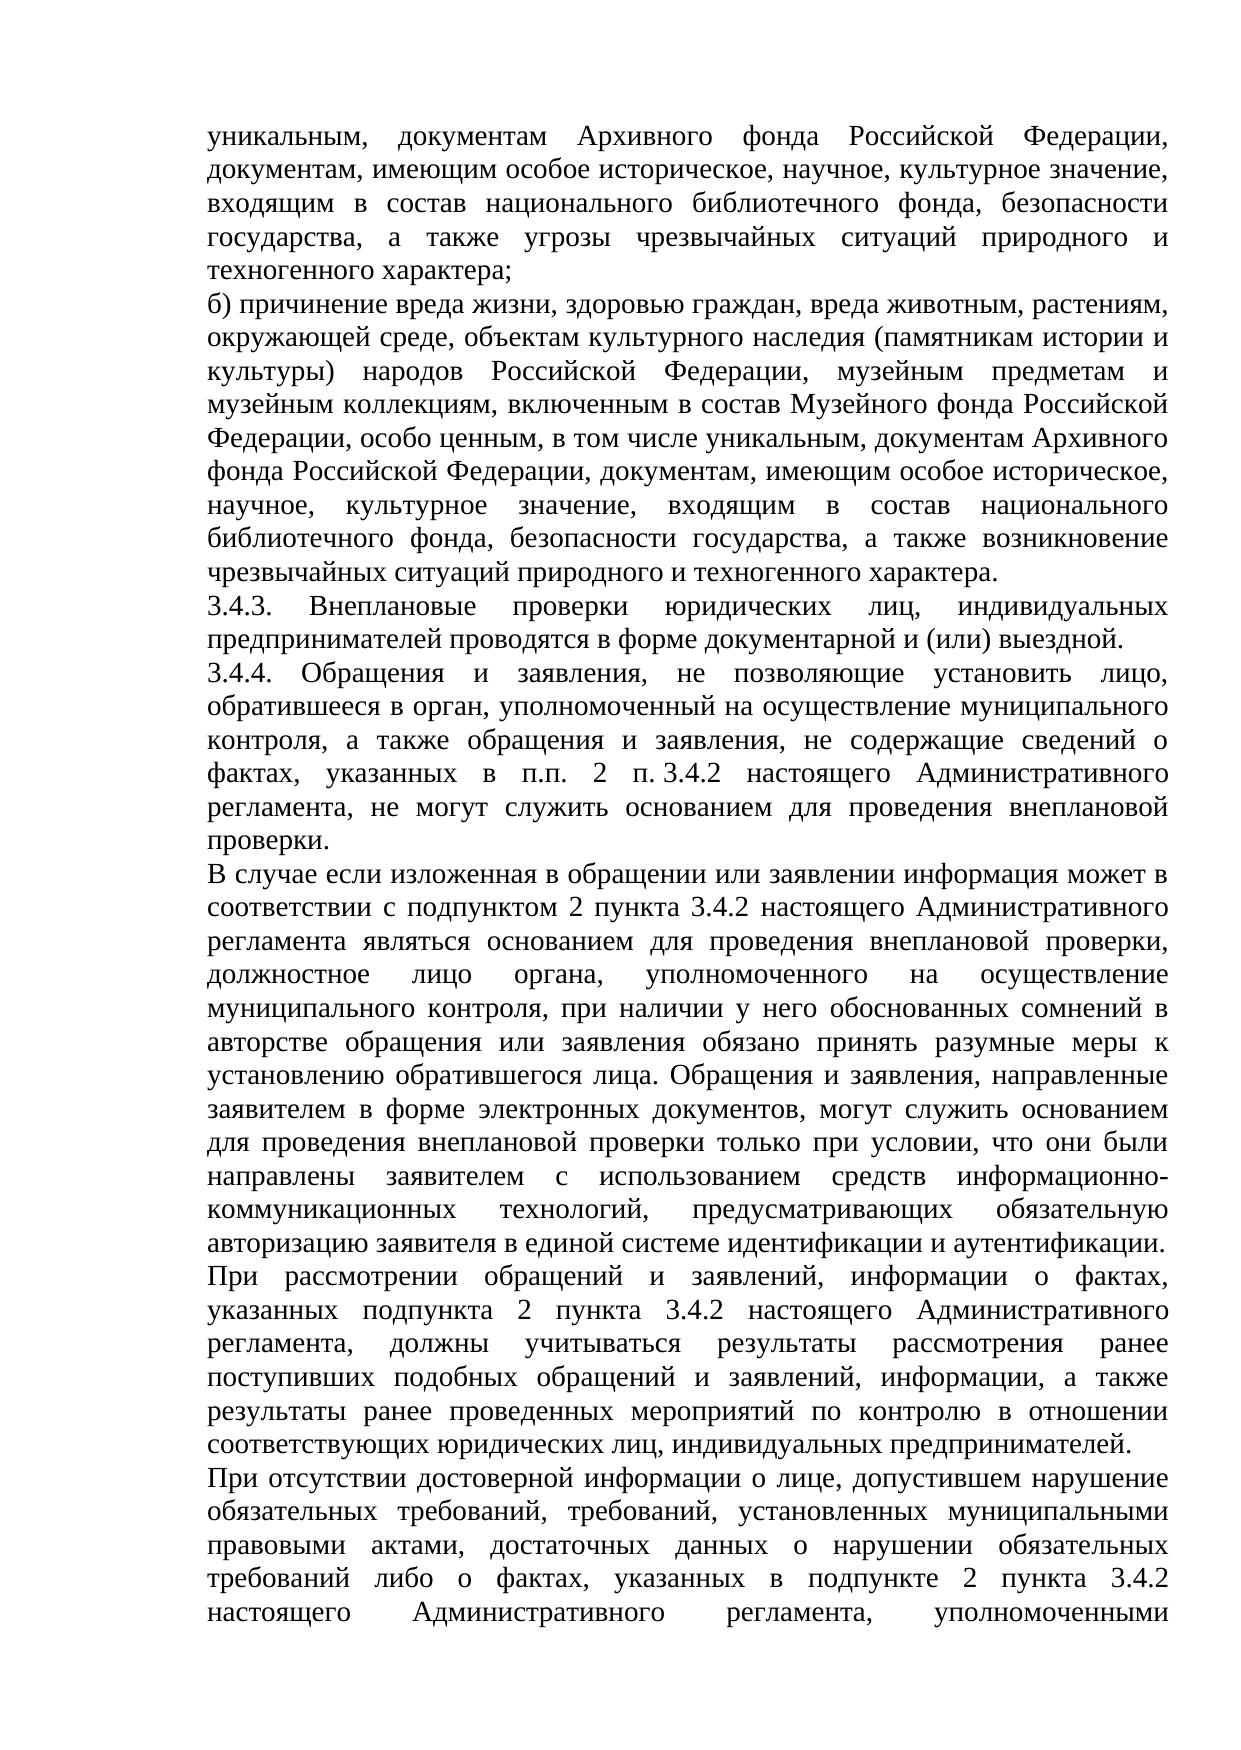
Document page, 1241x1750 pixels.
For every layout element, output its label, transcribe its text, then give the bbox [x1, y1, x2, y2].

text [207, 118, 1169, 286]
text В случае если изложенная в обращении или заявлении информация может в соответствии с подпунктом 2 пункта 3.4.2 настоящего Административного регламента являться основанием для проведения внеплановой проверки, должностное лицо органа, уполномоченного на осуществление муниципального контроля, при наличии у него обоснованных сомнений в авторстве обращения или заявления обязано принять разумные меры к установлению обратившегося лица. Обращения и заявления, направленные заявителем в форме электронных документов, могут служить основанием для проведения внеплановой проверки только при условии, что они были направлены заявителем с использованием средств информационно-коммуникационных технологий, предусматривающих обязательную авторизацию заявителя в единой системе идентификации и аутентификации. [207, 856, 1169, 1258]
text При рассмотрении обращений и заявлений, информации о фактах, указанных подпункта 2 пункта 3.4.2 настоящего Административного регламента, должны учитываться результаты рассмотрения ранее поступивших подобных обращений и заявлений, информации, а также результаты ранее проведенных мероприятий по контролю в отношении соответствующих юридических лиц, индивидуальных предпринимателей. [207, 1258, 1169, 1460]
text 3.4.3. Внеплановые проверки юридических лиц, индивидуальных предпринимателей проводятся в форме документарной и (или) выездной. [207, 588, 1169, 655]
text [207, 1460, 1169, 1627]
text 3.4.4. Обращения и заявления, не позволяющие установить лицо, обратившееся в орган, уполномоченный на осуществление муниципального контроля, а также обращения и заявления, не содержащие сведений о фактах, указанных в п.п. 2 п. 3.4.2 настоящего Административного регламента, не могут служить основанием для проведения внеплановой проверки. [207, 655, 1169, 856]
text б) причинение вреда жизни, здоровью граждан, вреда животным, растениям, окружающей среде, объектам культурного наследия (памятникам истории и культуры) народов Российской Федерации, музейным предметам и музейным коллекциям, включенным в состав Музейного фонда Российской Федерации, особо ценным, в том числе уникальным, документам Архивного фонда Российской Федерации, документам, имеющим особое историческое, научное, культурное значение, входящим в состав национального библиотечного фонда, безопасности государства, а также возникновение чрезвычайных ситуаций природного и техногенного характера. [207, 286, 1169, 588]
